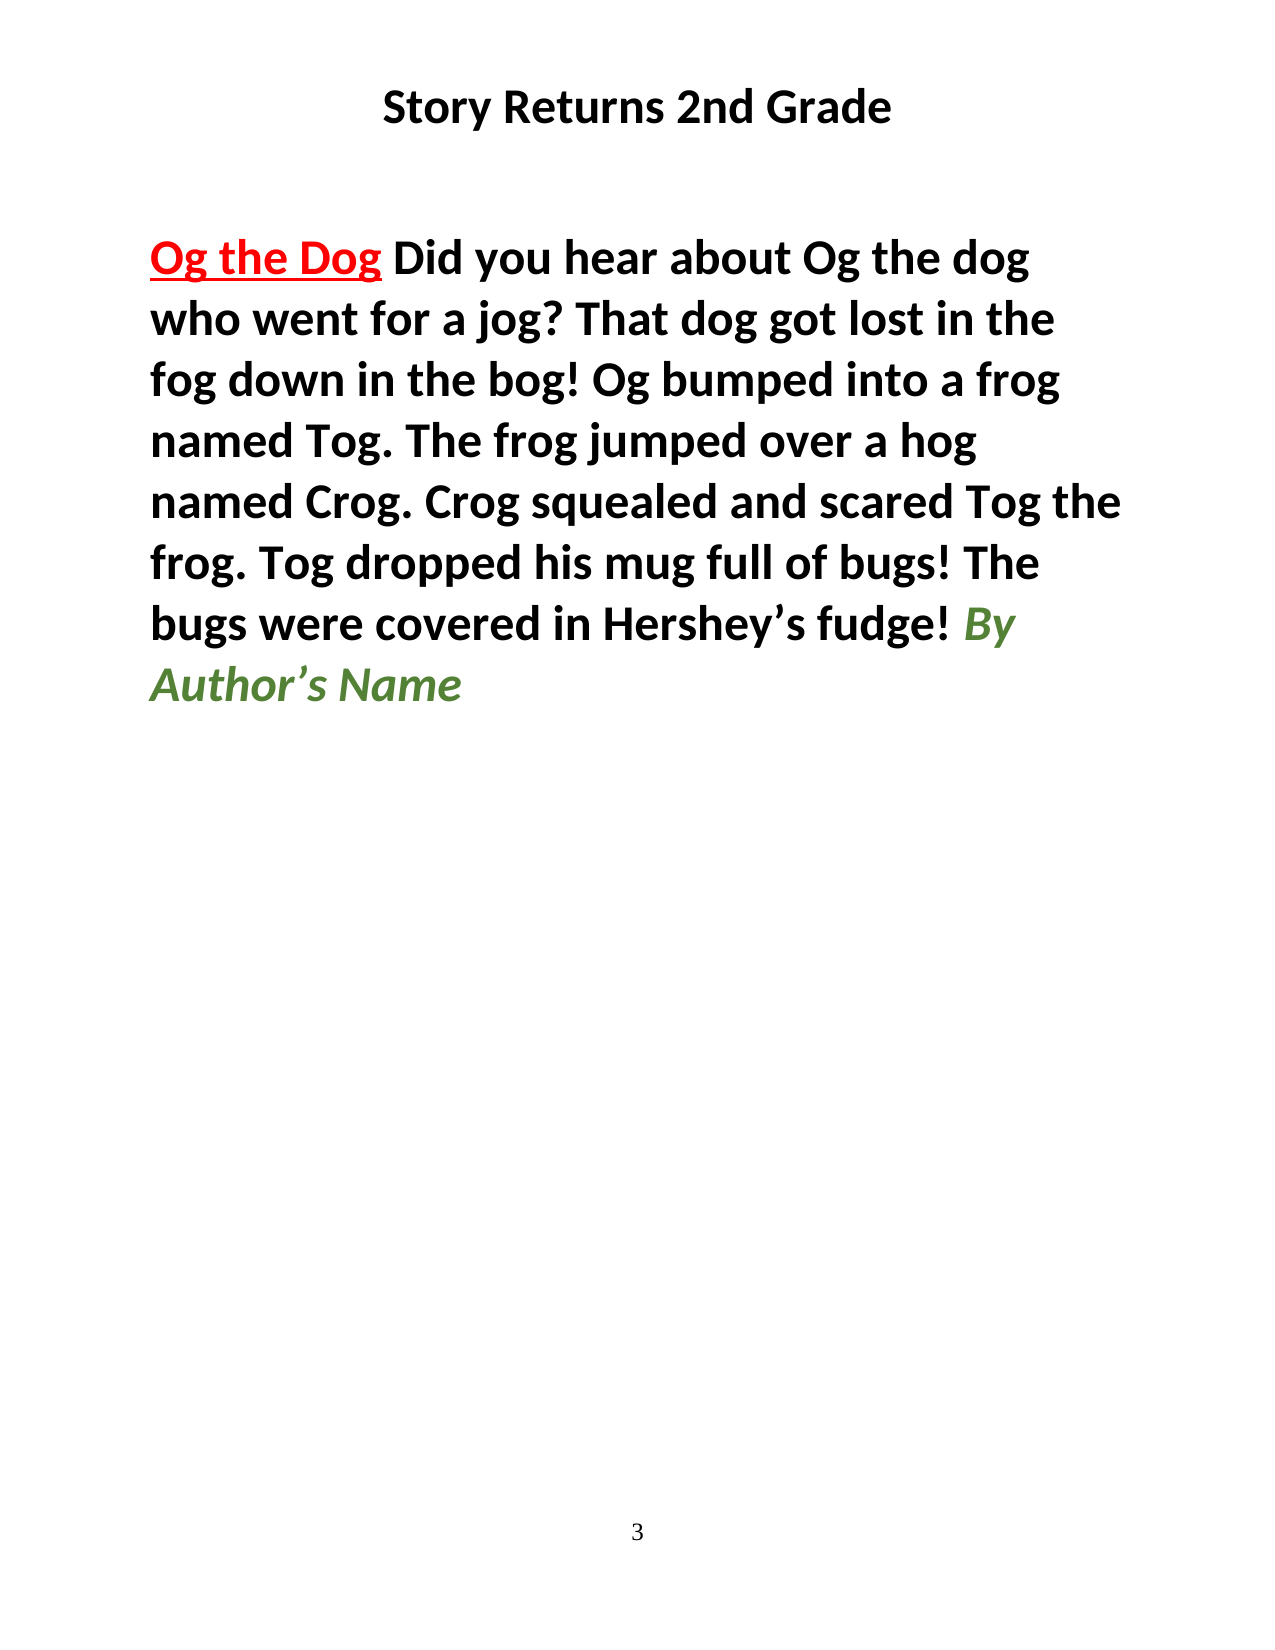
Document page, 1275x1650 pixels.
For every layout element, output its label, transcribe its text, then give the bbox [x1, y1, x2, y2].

text Og the Dog Did you hear about Og the dog who went for a jog? That dog got lost in the fog down in the bog! Og bumped into a frog named Tog. The frog jumped over a hog named Crog. Crog squealed and scared Tog the frog. Tog dropped his mug full of bugs! The bugs were covered in Hershey’s fudge! By Author’s Name [150, 226, 1125, 714]
